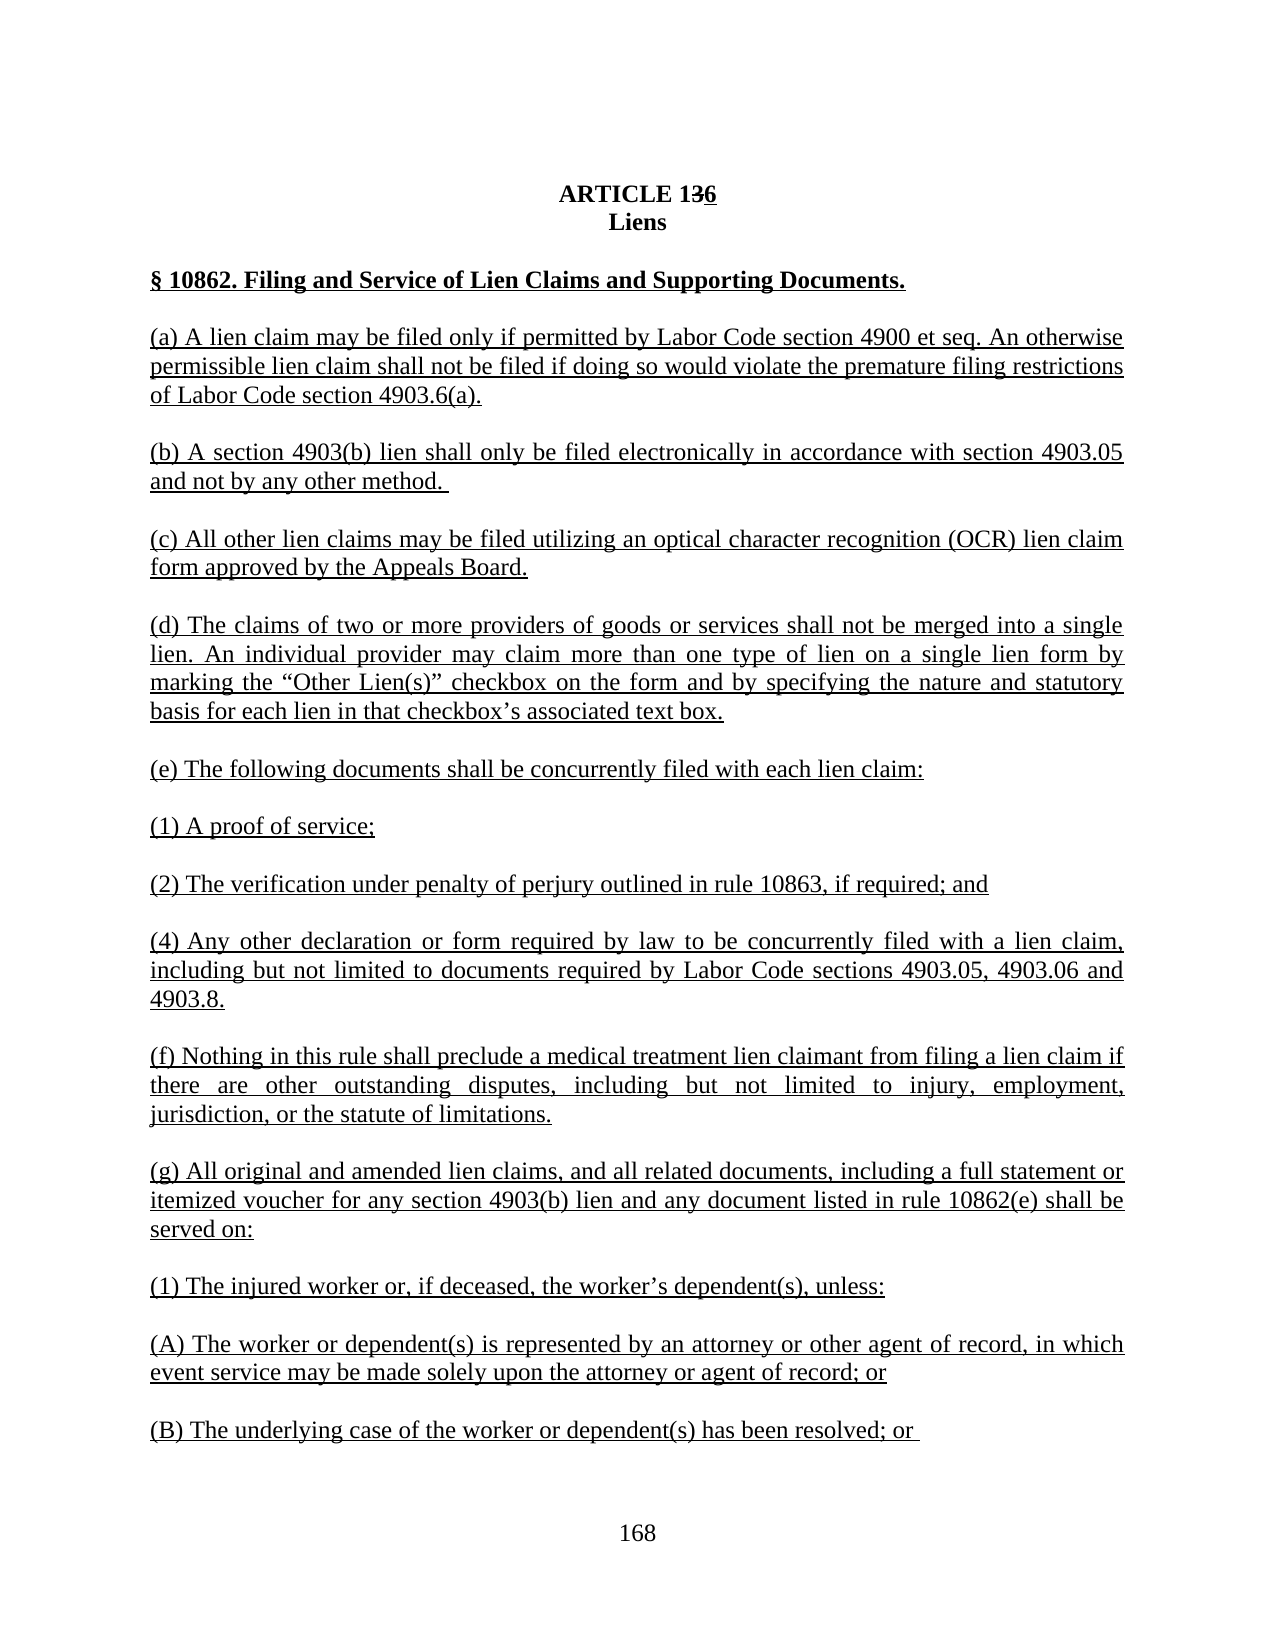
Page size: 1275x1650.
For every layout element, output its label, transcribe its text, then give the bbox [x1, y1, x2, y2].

text (A) The worker or dependent(s) is represented by an attorney or other agent of record, in which event service may be made solely upon the attorney or agent of record; or [150, 1355, 1125, 1386]
text (d) The claims of two or more providers of goods or services shall not be merged into a single lien. An individual provider may claim more than one type of lien on a single lien form by marking the “Other Lien(s)” checkbox on the form and by specifying the nature and statutory basis for each lien in that checkbox’s associated text box. [150, 610, 1125, 664]
text (4) Any other declaration or form required by law to be concurrently filed with a lien claim, including but not limited to documents required by Labor Code sections 4903.05, 4903.06 and 4903.8. [150, 926, 1125, 1012]
text (A) The worker or dependent(s) is represented by an attorney or other agent of record, in which event service may be made solely upon the attorney or agent of record; or [150, 1329, 1125, 1354]
text (b) A section 4903(b) lien shall only be filed electronically in accordance with section 4903.05 and not by any other method. [150, 437, 1125, 495]
text (1) A proof of service; [150, 811, 1125, 840]
text (f) Nothing in this rule shall preclude a medical treatment lien claimant from filing a lien claim if there are other outstanding disputes, including but not limited to injury, employment, jurisdiction, or the statute of limitations. [150, 1041, 1125, 1066]
text (d) The claims of two or more providers of goods or services shall not be merged into a single lien. An individual provider may claim more than one type of lien on a single lien form by marking the “Other Lien(s)” checkbox on the form and by specifying the nature and statutory basis for each lien in that checkbox’s associated text box. [150, 665, 1125, 725]
text (2) The verification under penalty of perjury outlined in rule 10863, if required; and [150, 869, 1125, 897]
text (B) The underlying case of the worker or dependent(s) has been resolved; or [150, 1415, 1125, 1444]
text § 10862. Filing and Service of Lien Claims and Supporting Documents. [150, 265, 1125, 294]
text ARTICLE 136 [150, 179, 1125, 207]
text (1) The injured worker or, if deceased, the worker’s dependent(s), unless: [150, 1271, 1125, 1300]
text (g) All original and amended lien claims, and all related documents, including a full statement or itemized voucher for any section 4903(b) lien and any document listed in rule 10862(e) shall be served on: [150, 1211, 1125, 1242]
text Liens [150, 207, 1125, 236]
text (e) The following documents shall be concurrently filed with each lien claim: [150, 754, 1125, 782]
text (f) Nothing in this rule shall preclude a medical treatment lien claimant from filing a lien claim if there are other outstanding disputes, including but not limited to injury, employment, jurisdiction, or the statute of limitations. [150, 1096, 1125, 1127]
text (f) Nothing in this rule shall preclude a medical treatment lien claimant from filing a lien claim if there are other outstanding disputes, including but not limited to injury, employment, jurisdiction, or the statute of limitations. [150, 1068, 1125, 1095]
text (a) A lien claim may be filed only if permitted by Labor Code section 4900 et seq. An otherwise permissible lien claim shall not be filed if doing so would violate the premature filing restrictions of Labor Code section 4903.6(a). [150, 322, 1125, 409]
text (c) All other lien claims may be filed utilizing an optical character recognition (OCR) lien claim form approved by the Appeals Board. [150, 524, 1125, 581]
text (g) All original and amended lien claims, and all related documents, including a full statement or itemized voucher for any section 4903(b) lien and any document listed in rule 10862(e) shall be served on: [150, 1183, 1125, 1210]
text (g) All original and amended lien claims, and all related documents, including a full statement or itemized voucher for any section 4903(b) lien and any document listed in rule 10862(e) shall be served on: [150, 1156, 1125, 1181]
